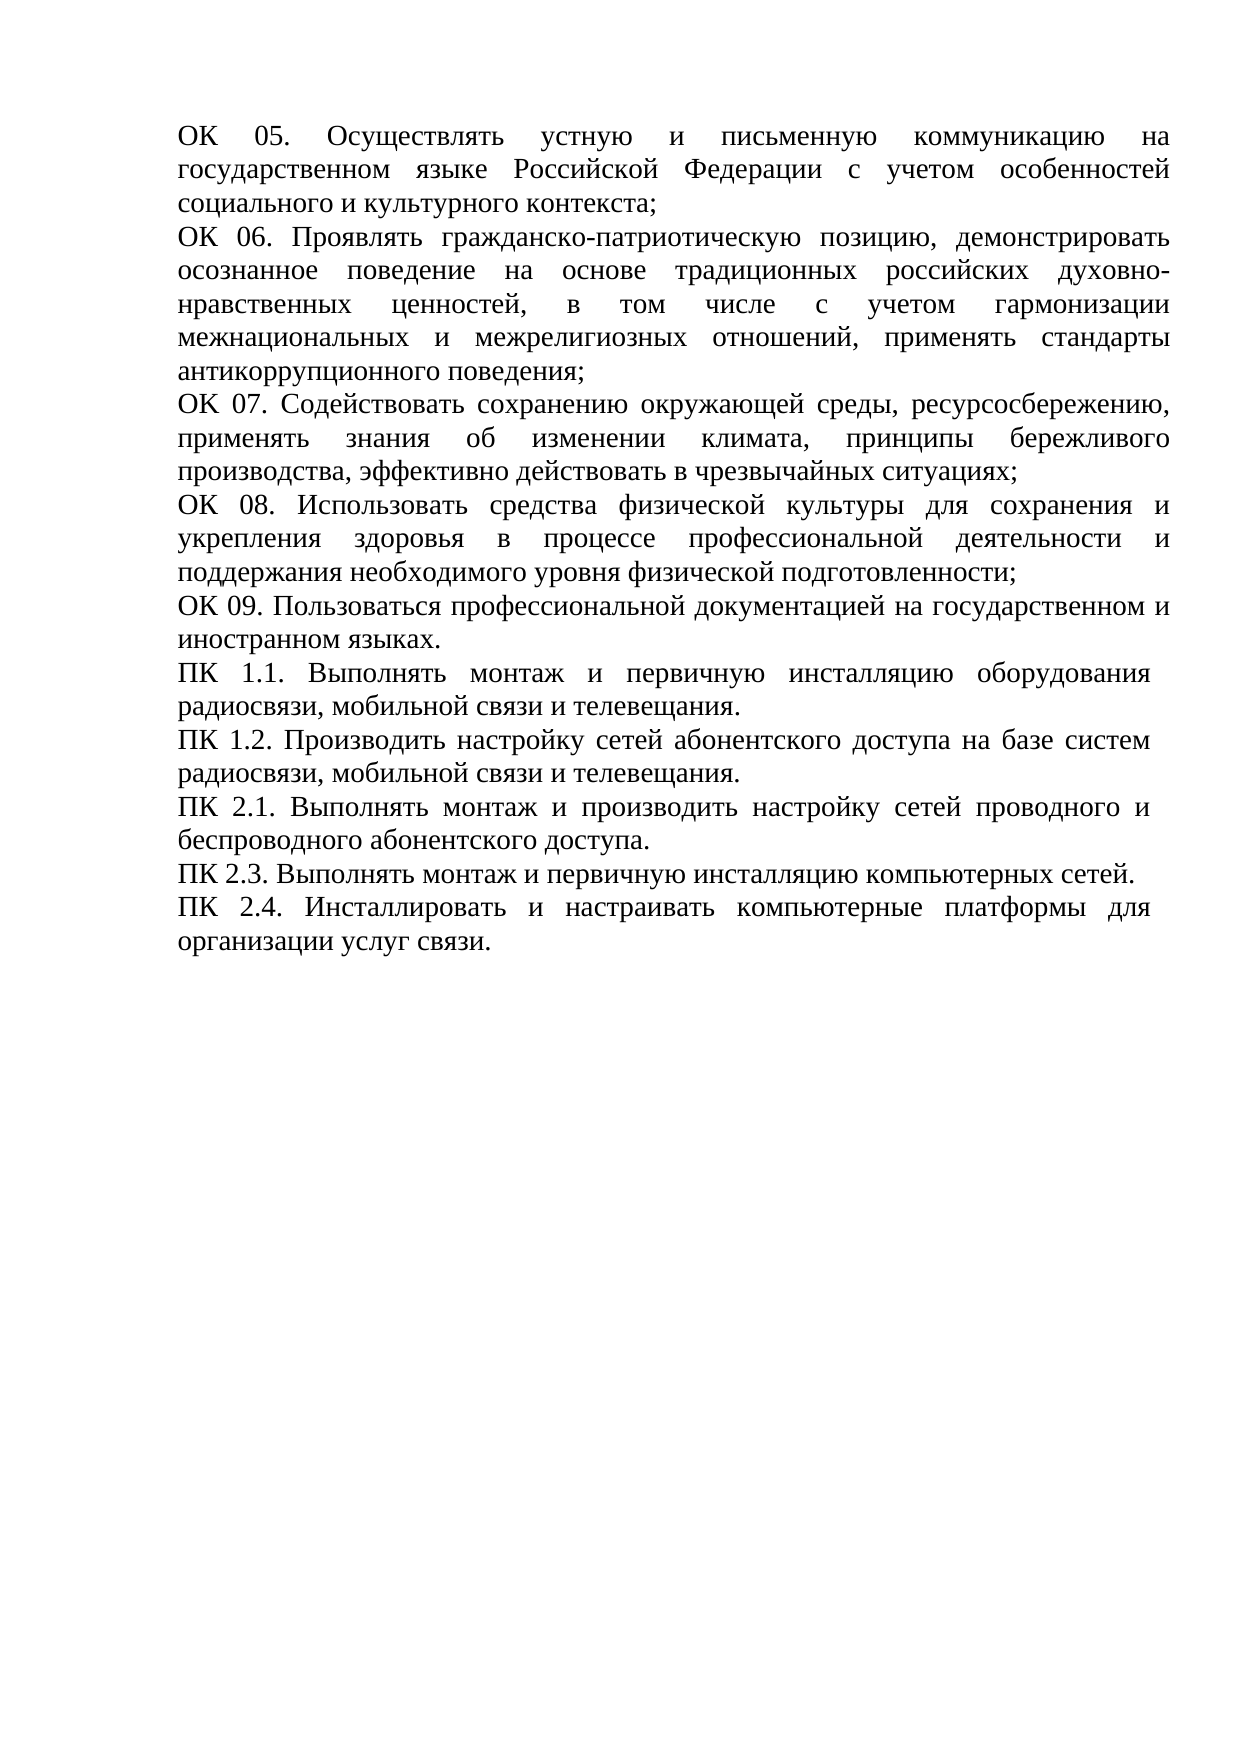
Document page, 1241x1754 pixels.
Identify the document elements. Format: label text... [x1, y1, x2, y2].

text ОК 05. Осуществлять устную и письменную коммуникацию на государственном языке Российской Федерации с учетом особенностей социального и культурного контекста; [177, 118, 1171, 219]
text ПК 1.2. Производить настройку сетей абонентского доступа на базе систем радиосвязи, мобильной связи и телевещания. [177, 722, 1152, 789]
text ОК 09. Пользоваться профессиональной документацией на государственном и иностранном языках. [177, 588, 1171, 655]
text ОК 08. Использовать средства физической культуры для сохранения и укрепления здоровья в процессе профессиональной деятельности и поддержания необходимого уровня физической подготовленности; [177, 487, 1171, 588]
text ПК 2.1. Выполнять монтаж и производить настройку сетей проводного и беспроводного абонентского доступа. [177, 789, 1152, 856]
text ПК 2.3. Выполнять монтаж и первичную инсталляцию компьютерных сетей. [177, 856, 1152, 889]
text ПК 2.4. Инсталлировать и настраивать компьютерные платформы для организации услуг связи. [177, 889, 1152, 957]
text OK 07. Содействовать сохранению окружающей среды, ресурсосбережению, применять знания об изменении климата, принципы бережливого производства, эффективно действовать в чрезвычайных ситуациях; [177, 386, 1171, 487]
text ОК 06. Проявлять гражданско-патриотическую позицию, демонстрировать осознанное поведение на основе традиционных российских духовно-нравственных ценностей, в том числе с учетом гармонизации межнациональных и межрелигиозных отношений, применять стандарты антикоррупционного поведения; [177, 219, 1171, 386]
text ПК 1.1. Выполнять монтаж и первичную инсталляцию оборудования радиосвязи, мобильной связи и телевещания. [177, 655, 1152, 722]
